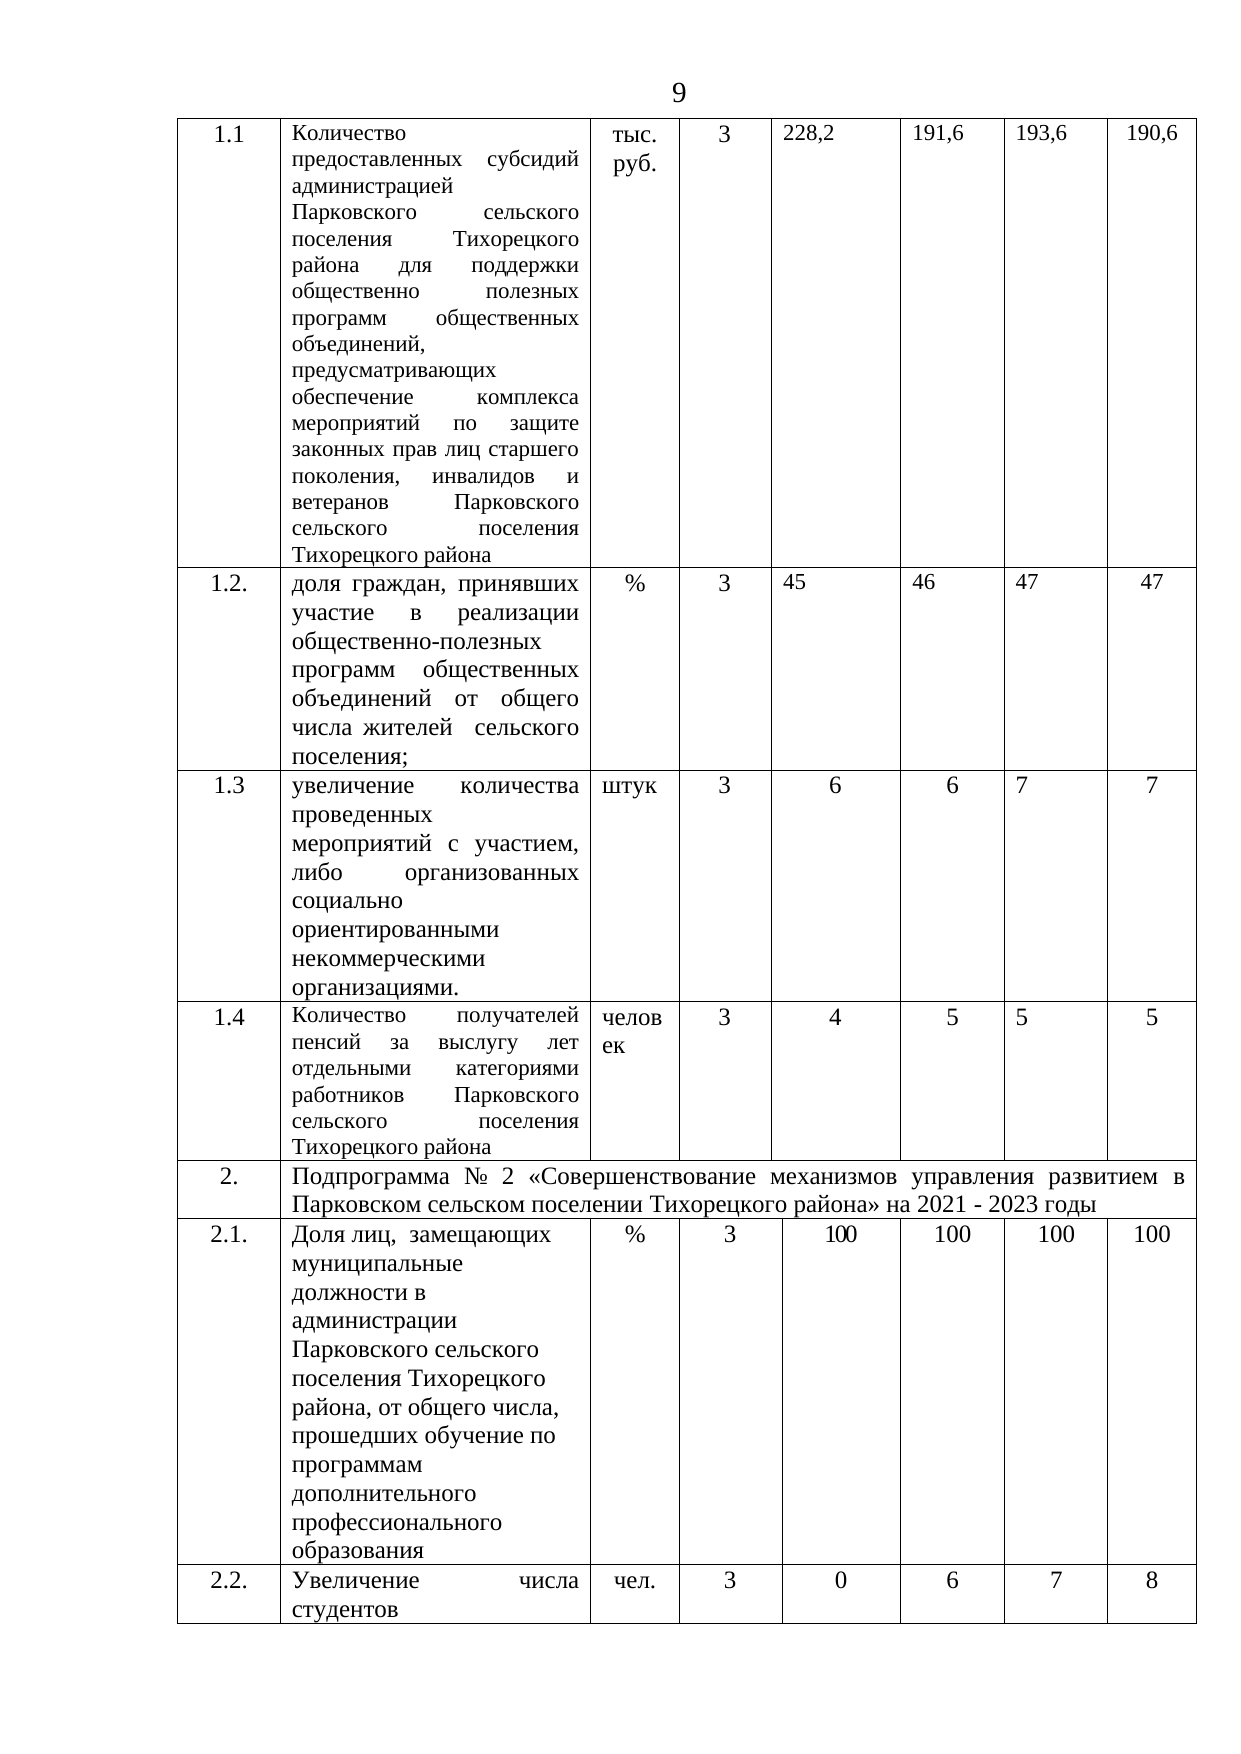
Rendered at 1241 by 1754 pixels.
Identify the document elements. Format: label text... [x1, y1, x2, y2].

table_cell 4 [772, 1002, 900, 1160]
table_cell % [591, 1219, 679, 1564]
table_cell 3 [680, 1002, 771, 1160]
table_cell 47 [1108, 568, 1196, 769]
table_cell 5 [1108, 1002, 1196, 1160]
table_cell 7 [1108, 771, 1196, 1001]
table_cell 193,6 [1005, 119, 1107, 567]
table_cell 6 [901, 1565, 1004, 1623]
table_cell 100 [1108, 1219, 1196, 1564]
table_cell 2. [178, 1161, 280, 1218]
table_cell 2.1. [178, 1219, 280, 1564]
table_cell доля граждан, принявших участие в реализации общественно-полезных программ общественных объединений от общего числа жителей сельского поселения; [281, 568, 590, 769]
table_cell 1.4 [178, 1002, 280, 1160]
table_cell % [591, 568, 679, 769]
table_cell 5 [901, 1002, 1004, 1160]
table_cell 45 [772, 568, 900, 769]
table_cell 190,6 [1108, 119, 1196, 567]
table_cell тыс. руб. [591, 119, 679, 567]
table_cell 2.2. [178, 1565, 280, 1623]
table_cell 100 [1005, 1219, 1107, 1564]
table_cell человек [591, 1002, 679, 1160]
table_cell 3 [680, 771, 771, 1001]
table_cell штук [591, 771, 679, 1001]
table_cell 1.3 [178, 771, 280, 1001]
table_cell 3 [680, 119, 771, 567]
table_cell Количество получателей пенсий за выслугу лет отдельными категориями работников Парковского сельского поселения Тихорецкого района [281, 1002, 590, 1160]
table_cell увеличение количества проведенных мероприятий с участием, либо организованных социально ориентированными некоммерческими организациями. [281, 771, 590, 1001]
table_cell 0 [783, 1565, 900, 1623]
table_cell 3 [680, 1565, 782, 1623]
table_cell чел. [591, 1565, 679, 1623]
table_cell 100 [901, 1219, 1004, 1564]
table_cell 6 [772, 771, 900, 1001]
table_cell 7 [1005, 771, 1107, 1001]
table_cell 8 [1108, 1565, 1196, 1623]
table_cell 46 [901, 568, 1004, 769]
table_cell 1.1 [178, 119, 280, 567]
table_cell 3 [680, 1219, 782, 1564]
table_cell Количество предоставленных субсидий администрацией Парковского сельского поселения Тихорецкого района для поддержки общественно полезных программ общественных объединений, предусматривающих обеспечение комплекса мероприятий по защите законных прав лиц старшего поколения, инвалидов и ветеранов Парковского сельского поселения Тихорецкого района [281, 119, 590, 567]
table_cell 100 [783, 1219, 900, 1564]
table_cell Подпрограмма № 2 «Совершенствование механизмов управления развитием в Парковском сельском поселении Тихорецкого района» на 2021 - 2023 годы [281, 1161, 1196, 1218]
table_cell 6 [901, 771, 1004, 1001]
table_cell 228,2 [772, 119, 900, 567]
table_cell Доля лиц, замещающих муниципальные должности в администрации Парковского сельского поселения Тихорецкого района, от общего числа, прошедших обучение по программам дополнительного профессионального образования [281, 1219, 590, 1564]
table_cell 1.2. [178, 568, 280, 769]
table_cell 3 [680, 568, 771, 769]
table_cell 7 [1005, 1565, 1107, 1623]
table_cell 191,6 [901, 119, 1004, 567]
table_cell 47 [1005, 568, 1107, 769]
table_cell 5 [1005, 1002, 1107, 1160]
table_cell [281, 1565, 590, 1623]
